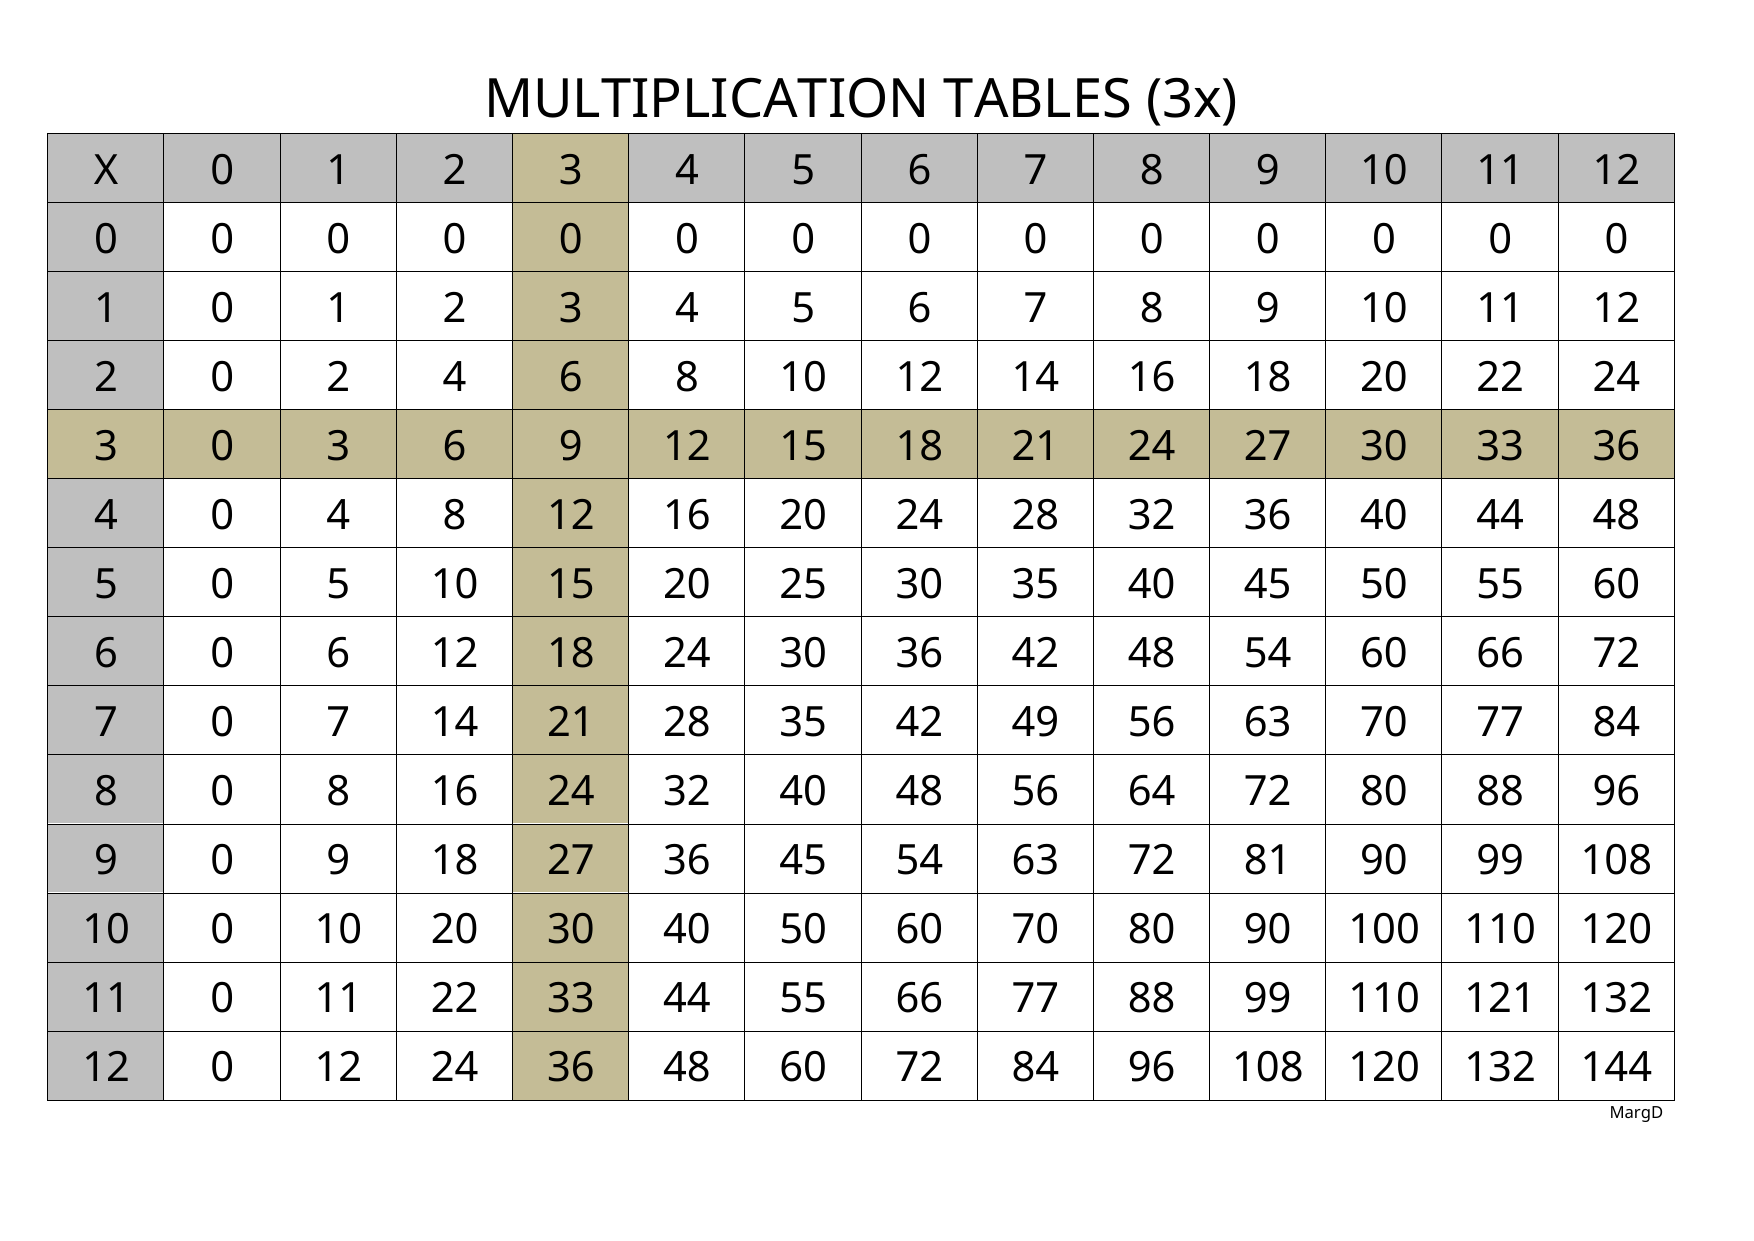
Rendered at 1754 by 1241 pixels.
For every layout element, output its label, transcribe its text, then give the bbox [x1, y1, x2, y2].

table_cell 0 [629, 203, 744, 271]
table_cell 12 [1559, 272, 1674, 340]
table_cell 20 [397, 894, 512, 962]
table_cell 27 [513, 825, 628, 892]
table_cell 0 [1094, 203, 1209, 271]
table_cell 0 [1442, 203, 1558, 271]
table_cell 36 [862, 617, 977, 685]
table_cell 12 [513, 479, 628, 547]
table_cell 6 [48, 617, 163, 685]
table_cell 0 [281, 203, 396, 271]
table_cell 121 [1442, 963, 1558, 1031]
table_cell 0 [164, 686, 280, 754]
table_cell 63 [1210, 686, 1325, 754]
table_cell 9 [1210, 272, 1325, 340]
table_cell 90 [1326, 825, 1441, 892]
table_cell 10 [745, 341, 861, 409]
table_cell 12 [281, 1032, 396, 1100]
table_cell 110 [1442, 894, 1558, 962]
table_cell 0 [164, 341, 280, 409]
table_cell 56 [978, 755, 1093, 823]
table_cell 4 [397, 341, 512, 409]
table_header 6 [862, 134, 977, 202]
table_cell 30 [1326, 410, 1441, 478]
table_header 0 [164, 134, 280, 202]
table_cell 7 [48, 686, 163, 754]
table_cell 6 [513, 341, 628, 409]
table_cell 24 [513, 755, 628, 823]
table_cell 120 [1326, 1032, 1441, 1100]
table_cell 77 [1442, 686, 1558, 754]
table_cell 0 [164, 894, 280, 962]
text MargD [59, 1101, 1663, 1123]
table_cell 6 [281, 617, 396, 685]
table_cell 9 [513, 410, 628, 478]
table_cell 32 [1094, 479, 1209, 547]
table_cell 36 [1210, 479, 1325, 547]
table_cell 66 [1442, 617, 1558, 685]
table_cell 36 [629, 825, 744, 892]
table_cell 40 [1326, 479, 1441, 547]
table_cell 8 [281, 755, 396, 823]
table_cell 3 [513, 272, 628, 340]
table_cell 0 [1210, 203, 1325, 271]
table_cell 20 [745, 479, 861, 547]
table_header 11 [1442, 134, 1558, 202]
table_cell 108 [1210, 1032, 1325, 1100]
table_cell 60 [745, 1032, 861, 1100]
table_cell 5 [281, 548, 396, 616]
table_cell 36 [513, 1032, 628, 1100]
table_cell 70 [1326, 686, 1441, 754]
table_cell 4 [281, 479, 396, 547]
table_header 5 [745, 134, 861, 202]
table_cell 42 [978, 617, 1093, 685]
table_cell 12 [629, 410, 744, 478]
table_cell 12 [397, 617, 512, 685]
table_cell 18 [862, 410, 977, 478]
table_cell 54 [1210, 617, 1325, 685]
table_cell 7 [281, 686, 396, 754]
table_cell 18 [513, 617, 628, 685]
table_cell 5 [745, 272, 861, 340]
table_header 9 [1210, 134, 1325, 202]
table_cell 25 [745, 548, 861, 616]
table_cell 0 [48, 203, 163, 271]
table_cell 80 [1094, 894, 1209, 962]
table_cell 6 [397, 410, 512, 478]
table_cell 10 [1326, 272, 1441, 340]
table_cell 36 [1559, 410, 1674, 478]
table_cell 10 [397, 548, 512, 616]
table_cell 12 [48, 1032, 163, 1100]
table_cell 22 [1442, 341, 1558, 409]
table_cell 54 [862, 825, 977, 892]
table_cell 30 [745, 617, 861, 685]
table_cell 100 [1326, 894, 1441, 962]
table_cell 2 [397, 272, 512, 340]
table_cell 2 [48, 341, 163, 409]
table_cell 40 [1094, 548, 1209, 616]
table_cell 7 [978, 272, 1093, 340]
table_header 12 [1559, 134, 1674, 202]
table_cell 9 [48, 825, 163, 892]
table_cell 88 [1094, 963, 1209, 1031]
table_cell 16 [629, 479, 744, 547]
table_cell 45 [745, 825, 861, 892]
table_cell 132 [1559, 963, 1674, 1031]
table_cell 16 [397, 755, 512, 823]
table_cell 3 [48, 410, 163, 478]
table_cell 48 [1559, 479, 1674, 547]
table_cell 32 [629, 755, 744, 823]
table_cell 4 [48, 479, 163, 547]
table_cell 70 [978, 894, 1093, 962]
table_cell 80 [1326, 755, 1441, 823]
table_cell 21 [513, 686, 628, 754]
table_cell 11 [1442, 272, 1558, 340]
table_cell 60 [862, 894, 977, 962]
table_cell 63 [978, 825, 1093, 892]
table_cell 44 [629, 963, 744, 1031]
table_cell 45 [1210, 548, 1325, 616]
table_cell 0 [397, 203, 512, 271]
table_cell 64 [1094, 755, 1209, 823]
table_cell 42 [862, 686, 977, 754]
table_cell 48 [629, 1032, 744, 1100]
table_cell 35 [978, 548, 1093, 616]
table_cell 120 [1559, 894, 1674, 962]
table_cell 84 [978, 1032, 1093, 1100]
table_cell 88 [1442, 755, 1558, 823]
table_cell 11 [48, 963, 163, 1031]
table_cell 96 [1094, 1032, 1209, 1100]
table_cell 8 [397, 479, 512, 547]
table_header 10 [1326, 134, 1441, 202]
table_cell 40 [629, 894, 744, 962]
table_cell 0 [164, 203, 280, 271]
table_cell 16 [1094, 341, 1209, 409]
table_cell 10 [48, 894, 163, 962]
table_cell 132 [1442, 1032, 1558, 1100]
table_cell 11 [281, 963, 396, 1031]
table_cell 0 [745, 203, 861, 271]
table_cell 108 [1559, 825, 1674, 892]
table_cell 144 [1559, 1032, 1674, 1100]
table_cell 0 [978, 203, 1093, 271]
table_cell 0 [164, 617, 280, 685]
table_cell 0 [164, 548, 280, 616]
table_cell 0 [164, 479, 280, 547]
table_cell 0 [164, 272, 280, 340]
table_cell 2 [281, 341, 396, 409]
table_cell 96 [1559, 755, 1674, 823]
table_cell 1 [281, 272, 396, 340]
table_header 8 [1094, 134, 1209, 202]
table_cell 110 [1326, 963, 1441, 1031]
table_cell 8 [48, 755, 163, 823]
table_header X [48, 134, 163, 202]
table_cell 22 [397, 963, 512, 1031]
table_header 3 [513, 134, 628, 202]
table_cell 0 [164, 963, 280, 1031]
table_cell 12 [862, 341, 977, 409]
table_cell 24 [862, 479, 977, 547]
table_cell 55 [1442, 548, 1558, 616]
table_cell 30 [513, 894, 628, 962]
table_cell 30 [862, 548, 977, 616]
table_cell 48 [862, 755, 977, 823]
table_cell 0 [862, 203, 977, 271]
table_cell 6 [862, 272, 977, 340]
table_cell 0 [164, 825, 280, 892]
table_cell 1 [48, 272, 163, 340]
table_cell 21 [978, 410, 1093, 478]
table_cell 24 [629, 617, 744, 685]
table_cell 24 [1559, 341, 1674, 409]
table_cell 15 [745, 410, 861, 478]
table_cell 20 [629, 548, 744, 616]
table_header 7 [978, 134, 1093, 202]
table_cell 8 [1094, 272, 1209, 340]
text MULTIPLICATION TABLES (3x) [59, 59, 1663, 133]
table_cell 60 [1326, 617, 1441, 685]
table_cell 18 [1210, 341, 1325, 409]
table_cell 18 [397, 825, 512, 892]
table_cell 40 [745, 755, 861, 823]
table_cell 99 [1210, 963, 1325, 1031]
table_cell 0 [1559, 203, 1674, 271]
table_cell 72 [1210, 755, 1325, 823]
table_cell 9 [281, 825, 396, 892]
table_cell 0 [164, 1032, 280, 1100]
table_cell 49 [978, 686, 1093, 754]
table_cell 24 [397, 1032, 512, 1100]
table_cell 33 [1442, 410, 1558, 478]
table_cell 8 [629, 341, 744, 409]
table_cell 84 [1559, 686, 1674, 754]
table_cell 4 [629, 272, 744, 340]
table_cell 72 [862, 1032, 977, 1100]
table_cell 10 [281, 894, 396, 962]
table_cell 35 [745, 686, 861, 754]
table_cell 81 [1210, 825, 1325, 892]
table_cell 50 [1326, 548, 1441, 616]
table_cell 77 [978, 963, 1093, 1031]
table_cell 24 [1094, 410, 1209, 478]
table_cell 0 [1326, 203, 1441, 271]
table_cell 72 [1094, 825, 1209, 892]
table_cell 99 [1442, 825, 1558, 892]
table_cell 3 [281, 410, 396, 478]
table_cell 90 [1210, 894, 1325, 962]
table_cell 48 [1094, 617, 1209, 685]
table_cell 72 [1559, 617, 1674, 685]
table_cell 14 [397, 686, 512, 754]
table_cell 20 [1326, 341, 1441, 409]
table_header 2 [397, 134, 512, 202]
table_cell 0 [164, 755, 280, 823]
table_cell 44 [1442, 479, 1558, 547]
table_cell 15 [513, 548, 628, 616]
table_cell 66 [862, 963, 977, 1031]
table_cell 14 [978, 341, 1093, 409]
table_cell 28 [629, 686, 744, 754]
table_cell 5 [48, 548, 163, 616]
table_cell 60 [1559, 548, 1674, 616]
table_cell 28 [978, 479, 1093, 547]
table_cell 0 [164, 410, 280, 478]
table_header 4 [629, 134, 744, 202]
table_cell 0 [513, 203, 628, 271]
table_cell 55 [745, 963, 861, 1031]
table_cell 56 [1094, 686, 1209, 754]
table_cell 27 [1210, 410, 1325, 478]
table_cell 33 [513, 963, 628, 1031]
table_cell 50 [745, 894, 861, 962]
table_header 1 [281, 134, 396, 202]
